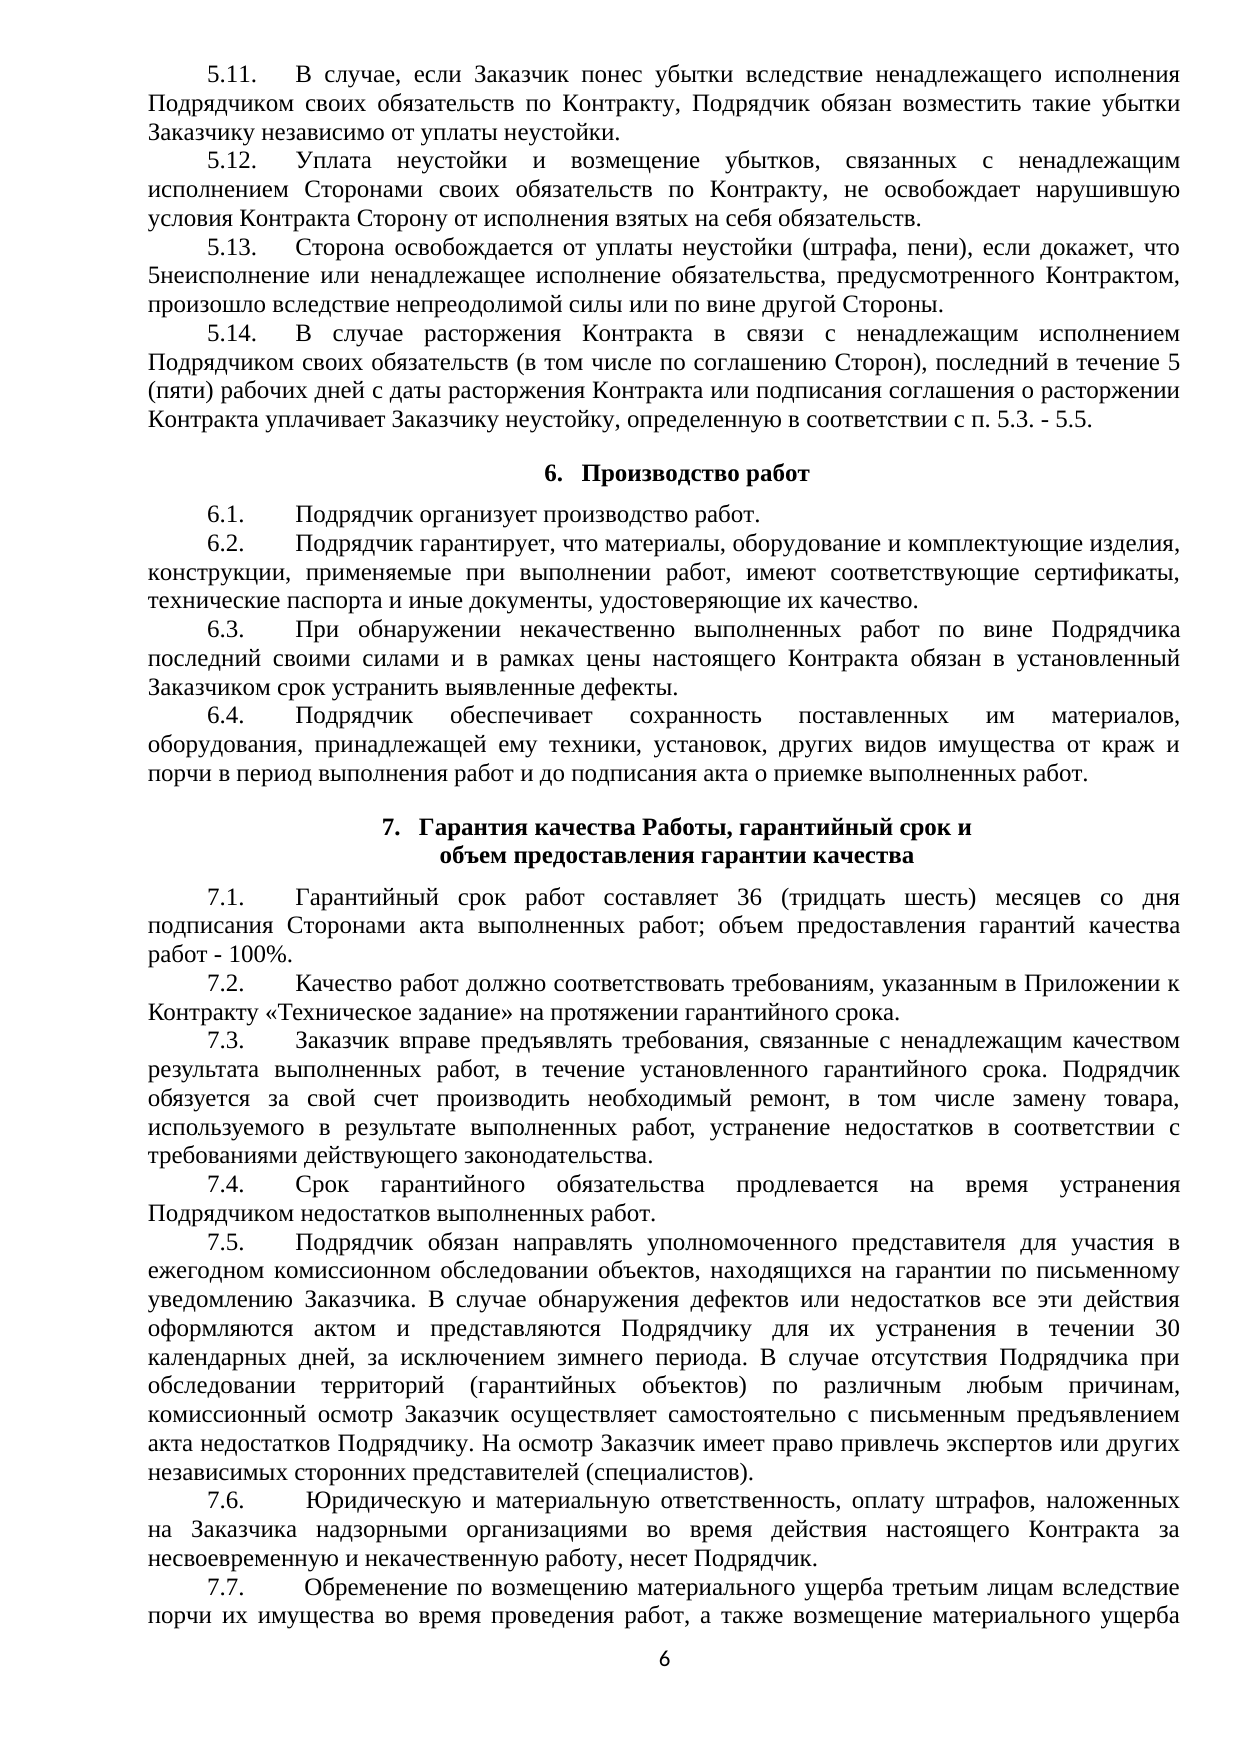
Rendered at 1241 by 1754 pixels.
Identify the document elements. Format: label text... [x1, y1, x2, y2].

list Подрядчик обязан направлять уполномоченного представителя для участия в ежегодном комиссионном обследовании объектов, находящихся на гарантии по письменному уведомлению Заказчика. В случае обнаружения дефектов или недостатков все эти действия оформляются актом и представляются Подрядчику для их устранения в течении 30 календарных дней, за исключением зимнего периода. В случае отсутствия Подрядчика при обследовании территорий (гарантийных объектов) по различным любым причинам, комиссионный осмотр Заказчик осуществляет самостоятельно с письменным предъявлением акта недостатков Подрядчику. На осмотр Заказчик имеет право привлечь экспертов или других независимых сторонних представителей (специалистов). [148, 1227, 1181, 1485]
list При обнаружении некачественно выполненных работ по вине Подрядчика последний своими силами и в рамках цены настоящего Контракта обязан в установленный Заказчиком срок устранить выявленные дефекты. [148, 614, 1181, 700]
text объем предоставления гарантии качества [172, 840, 1181, 869]
list Юридическую и материальную ответственность, оплату штрафов, наложенных на Заказчика надзорными организациями во время действия настоящего Контракта за несвоевременную и некачественную работу, несет Подрядчик. [148, 1485, 1181, 1572]
list Заказчик вправе предъявлять требования, связанные с ненадлежащим качеством результата выполненных работ, в течение установленного гарантийного срока. Подрядчик обязуется за свой счет производить необходимый ремонт, в том числе замену товара, используемого в результате выполненных работ, устранение недостатков в соответствии с требованиями действующего законодательства. [148, 1025, 1181, 1169]
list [148, 1572, 1181, 1629]
list Гарантия качества Работы, гарантийный срок и [172, 812, 1181, 840]
list Качество работ должно соответствовать требованиям, указанным в Приложении к Контракту «Техническое задание» на протяжении гарантийного срока. [148, 968, 1181, 1025]
list Производство работ [172, 458, 1181, 487]
list Гарантийный срок работ составляет 36 (тридцать шесть) месяцев со дня подписания Сторонами акта выполненных работ; объем предоставления гарантий качества работ - 100%. [148, 882, 1181, 968]
text 5.11. В случае, если Заказчик понес убытки вследствие ненадлежащего исполнения Подрядчиком своих обязательств по Контракту, Подрядчик обязан возместить такие убытки Заказчику независимо от уплаты неустойки. [148, 59, 1181, 145]
list Подрядчик организует производство работ. [148, 499, 1181, 528]
text 5.14. В случае расторжения Контракта в связи с ненадлежащим исполнением Подрядчиком своих обязательств (в том числе по соглашению Сторон), последний в течение 5 (пяти) рабочих дней с даты расторжения Контракта или подписания соглашения о расторжении Контракта уплачивает Заказчику неустойку, определенную в соответствии с п. 5.3. - 5.5. [148, 318, 1181, 433]
list Срок гарантийного обязательства продлевается на время устранения Подрядчиком недостатков выполненных работ. [148, 1169, 1181, 1227]
text 5.12. Уплата неустойки и возмещение убытков, связанных с ненадлежащим исполнением Сторонами своих обязательств по Контракту, не освобождает нарушившую условия Контракта Сторону от исполнения взятых на себя обязательств. [148, 145, 1181, 232]
list Подрядчик гарантирует, что материалы, оборудование и комплектующие изделия, конструкции, применяемые при выполнении работ, имеют соответствующие сертификаты, технические паспорта и иные документы, удостоверяющие их качество. [148, 528, 1181, 614]
list Подрядчик обеспечивает сохранность поставленных им материалов, оборудования, принадлежащей ему техники, установок, других видов имущества от краж и порчи в период выполнения работ и до подписания акта о приемке выполненных работ. [148, 700, 1181, 787]
text 5.13. Сторона освобождается от уплаты неустойки (штрафа, пени), если докажет, что 5неисполнение или ненадлежащее исполнение обязательства, предусмотренного Контрактом, произошло вследствие непреодолимой силы или по вине другой Стороны. [148, 232, 1181, 318]
